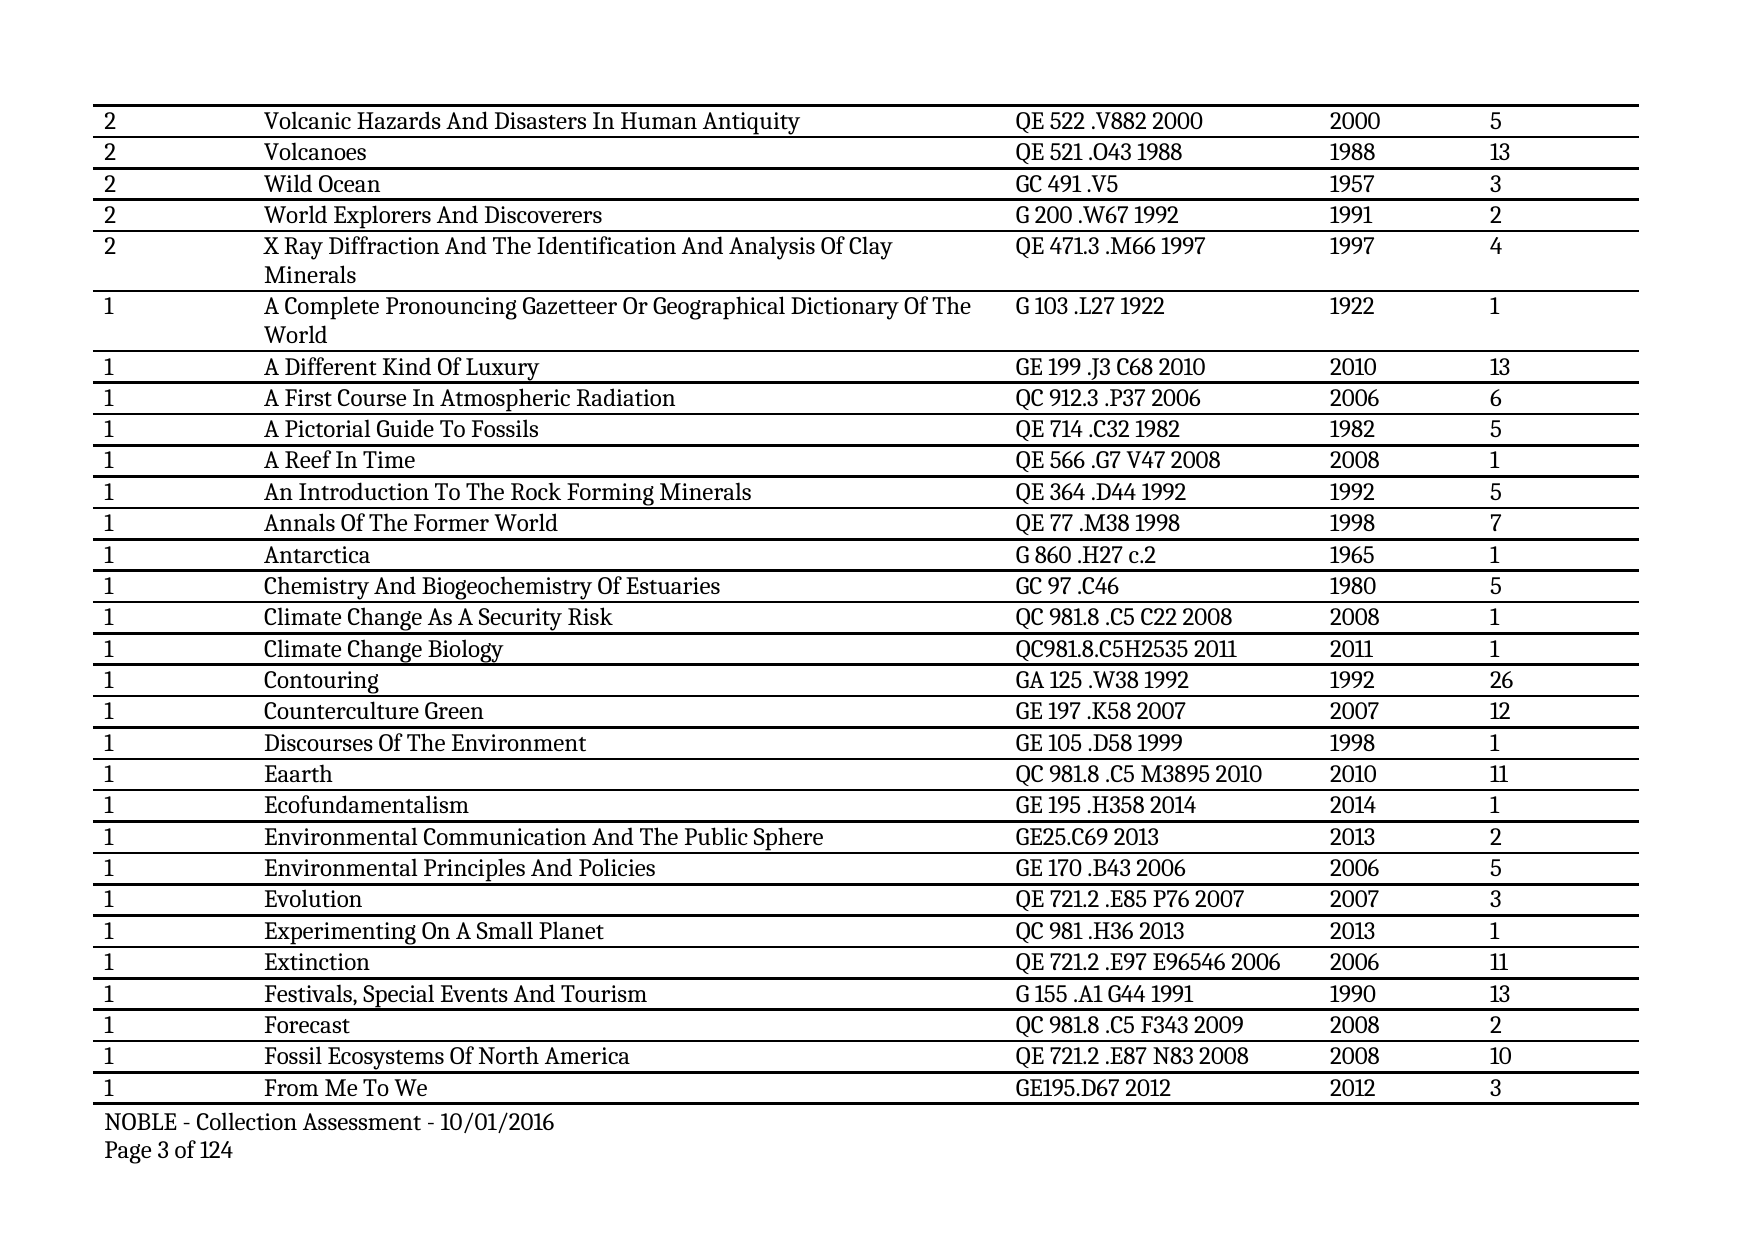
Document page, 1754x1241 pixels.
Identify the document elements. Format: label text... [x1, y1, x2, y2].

table_cell Festivals, Special Events And Tourism [253, 980, 999, 1008]
table_cell 13 [1479, 980, 1638, 1008]
table_cell 2006 [1319, 384, 1478, 412]
table_cell GC 491 .V5 [999, 170, 1319, 198]
table_cell Ecofundamentalism [253, 791, 999, 820]
table_cell 5 [1479, 572, 1638, 601]
table_cell 1998 [1319, 729, 1478, 757]
table_cell 5 [1479, 478, 1638, 507]
table_cell QC 981.8 .C5 F343 2009 [999, 1011, 1319, 1039]
table_cell An Introduction To The Rock Forming Minerals [253, 478, 999, 507]
table_cell QE 721.2 .E97 E96546 2006 [999, 948, 1319, 977]
table_cell Annals Of The Former World [253, 509, 999, 538]
table_cell Climate Change As A Security Risk [253, 603, 999, 632]
table_cell 2 [93, 170, 253, 198]
table_cell From Me To We [253, 1074, 999, 1102]
table_cell Evolution [253, 886, 999, 914]
table_cell 1 [93, 760, 253, 789]
table_cell 1 [93, 791, 253, 820]
table_cell 1 [1479, 917, 1638, 946]
table_cell 1 [93, 886, 253, 914]
table_cell QC 981 .H36 2013 [999, 917, 1319, 946]
table_cell 6 [1479, 384, 1638, 412]
table_cell 26 [1479, 666, 1638, 695]
table_cell Wild Ocean [253, 170, 999, 198]
table_cell 1980 [1319, 572, 1478, 601]
table_cell GE 105 .D58 1999 [999, 729, 1319, 757]
table_cell 2010 [1319, 352, 1478, 381]
table_cell 1 [1479, 292, 1638, 350]
table_cell 1 [93, 1074, 253, 1102]
table_cell Environmental Principles And Policies [253, 854, 999, 883]
table_cell 1 [93, 666, 253, 695]
table_cell 13 [1479, 138, 1638, 167]
table_cell QE 471.3 .M66 1997 [999, 232, 1319, 290]
table_cell 1 [93, 729, 253, 757]
table_cell GE 195 .H358 2014 [999, 791, 1319, 820]
table_cell Experimenting On A Small Planet [253, 917, 999, 946]
table_cell 11 [1479, 948, 1638, 977]
table_cell 1 [93, 1011, 253, 1039]
table_cell G 103 .L27 1922 [999, 292, 1319, 350]
table_cell 2008 [1319, 603, 1478, 632]
table_cell 4 [1479, 232, 1638, 290]
table_cell 3 [1479, 1074, 1638, 1102]
table_cell QE 566 .G7 V47 2008 [999, 447, 1319, 475]
table_cell GE195.D67 2012 [999, 1074, 1319, 1102]
table_cell 2 [93, 201, 253, 229]
table_cell 7 [1479, 509, 1638, 538]
table_cell 1 [93, 509, 253, 538]
table_cell Environmental Communication And The Public Sphere [253, 823, 999, 851]
table_cell 1998 [1319, 509, 1478, 538]
table_cell 1 [93, 854, 253, 883]
table_cell G 860 .H27 c.2 [999, 541, 1319, 569]
table_cell QC 981.8 .C5 M3895 2010 [999, 760, 1319, 789]
table_cell 1 [1479, 635, 1638, 663]
table_cell 1957 [1319, 170, 1478, 198]
table_cell Chemistry And Biogeochemistry Of Estuaries [253, 572, 999, 601]
table_cell 11 [1479, 760, 1638, 789]
table_cell 2 [1479, 1011, 1638, 1039]
table_cell 1 [93, 980, 253, 1008]
table_cell 2 [93, 138, 253, 167]
table_cell 2008 [1319, 447, 1478, 475]
table_cell A Complete Pronouncing Gazetteer Or Geographical Dictionary Of The World [253, 292, 999, 350]
table_cell 2008 [1319, 1011, 1478, 1039]
table_cell 12 [1479, 697, 1638, 726]
table_cell 1 [1479, 541, 1638, 569]
table_cell 1990 [1319, 980, 1478, 1008]
table_cell 1 [93, 697, 253, 726]
table_cell 1 [93, 292, 253, 350]
table_cell 2014 [1319, 791, 1478, 820]
table_cell 2 [93, 107, 253, 136]
table_cell Volcanoes [253, 138, 999, 167]
table_cell 2006 [1319, 854, 1478, 883]
table_cell 1982 [1319, 415, 1478, 444]
table_cell QE 522 .V882 2000 [999, 107, 1319, 136]
table_cell 1992 [1319, 478, 1478, 507]
table_cell QC 912.3 .P37 2006 [999, 384, 1319, 412]
table_cell GE 170 .B43 2006 [999, 854, 1319, 883]
table_cell 1 [1479, 603, 1638, 632]
table_cell 2 [1479, 201, 1638, 229]
table_cell G 155 .A1 G44 1991 [999, 980, 1319, 1008]
table_cell 1 [93, 384, 253, 412]
table_cell 5 [1479, 415, 1638, 444]
table_cell GC 97 .C46 [999, 572, 1319, 601]
table_cell Extinction [253, 948, 999, 977]
table_cell A Pictorial Guide To Fossils [253, 415, 999, 444]
table_cell Volcanic Hazards And Disasters In Human Antiquity [253, 107, 999, 136]
table_cell 1 [93, 572, 253, 601]
table_cell 1988 [1319, 138, 1478, 167]
table_cell 1922 [1319, 292, 1478, 350]
table_cell 1 [93, 352, 253, 381]
table_cell QE 714 .C32 1982 [999, 415, 1319, 444]
table_cell 3 [1479, 886, 1638, 914]
table_cell 2008 [1319, 1042, 1478, 1071]
table_cell GE 199 .J3 C68 2010 [999, 352, 1319, 381]
table_cell 1 [1479, 729, 1638, 757]
table_cell 1 [93, 635, 253, 663]
table_cell A Reef In Time [253, 447, 999, 475]
table_cell GA 125 .W38 1992 [999, 666, 1319, 695]
table_cell A First Course In Atmospheric Radiation [253, 384, 999, 412]
table_cell 1992 [1319, 666, 1478, 695]
table_cell QC 981.8 .C5 C22 2008 [999, 603, 1319, 632]
table_cell 5 [1479, 107, 1638, 136]
table_cell 5 [1479, 854, 1638, 883]
table_cell X Ray Diffraction And The Identification And Analysis Of Clay Minerals [253, 232, 999, 290]
table_cell 1965 [1319, 541, 1478, 569]
table_cell 2010 [1319, 760, 1478, 789]
table_cell GE 197 .K58 2007 [999, 697, 1319, 726]
table_cell Forecast [253, 1011, 999, 1039]
table_cell 2000 [1319, 107, 1478, 136]
table_cell 1 [93, 447, 253, 475]
table_cell 2006 [1319, 948, 1478, 977]
table_cell QE 721.2 .E85 P76 2007 [999, 886, 1319, 914]
table_cell 2 [93, 232, 253, 290]
table_cell Fossil Ecosystems Of North America [253, 1042, 999, 1071]
table_cell 1 [93, 478, 253, 507]
table_cell GE25.C69 2013 [999, 823, 1319, 851]
table_cell 1 [93, 541, 253, 569]
table_cell Contouring [253, 666, 999, 695]
table_cell QE 521 .O43 1988 [999, 138, 1319, 167]
table_cell 1 [93, 823, 253, 851]
table_cell Discourses Of The Environment [253, 729, 999, 757]
table_cell 1991 [1319, 201, 1478, 229]
table_cell 1 [93, 415, 253, 444]
table_cell 2 [1479, 823, 1638, 851]
table_cell QE 77 .M38 1998 [999, 509, 1319, 538]
table_cell 1 [93, 948, 253, 977]
table_cell Climate Change Biology [253, 635, 999, 663]
table_cell 3 [1479, 170, 1638, 198]
table_cell 1997 [1319, 232, 1478, 290]
table_cell 1 [93, 603, 253, 632]
table_cell 2011 [1319, 635, 1478, 663]
table_cell 1 [1479, 791, 1638, 820]
table_cell Eaarth [253, 760, 999, 789]
table_cell 2013 [1319, 917, 1478, 946]
table_cell QE 364 .D44 1992 [999, 478, 1319, 507]
table_cell 2013 [1319, 823, 1478, 851]
table_cell QC981.8.C5H2535 2011 [999, 635, 1319, 663]
table_cell 2012 [1319, 1074, 1478, 1102]
table_cell 1 [1479, 447, 1638, 475]
table_cell 2007 [1319, 886, 1478, 914]
table_cell World Explorers And Discoverers [253, 201, 999, 229]
table_cell G 200 .W67 1992 [999, 201, 1319, 229]
table_cell Counterculture Green [253, 697, 999, 726]
table_cell 10 [1479, 1042, 1638, 1071]
table_cell 2007 [1319, 697, 1478, 726]
table_cell 1 [93, 1042, 253, 1071]
table_cell 13 [1479, 352, 1638, 381]
table_cell 1 [93, 917, 253, 946]
table_cell QE 721.2 .E87 N83 2008 [999, 1042, 1319, 1071]
table_cell Antarctica [253, 541, 999, 569]
table_cell A Different Kind Of Luxury [253, 352, 999, 381]
